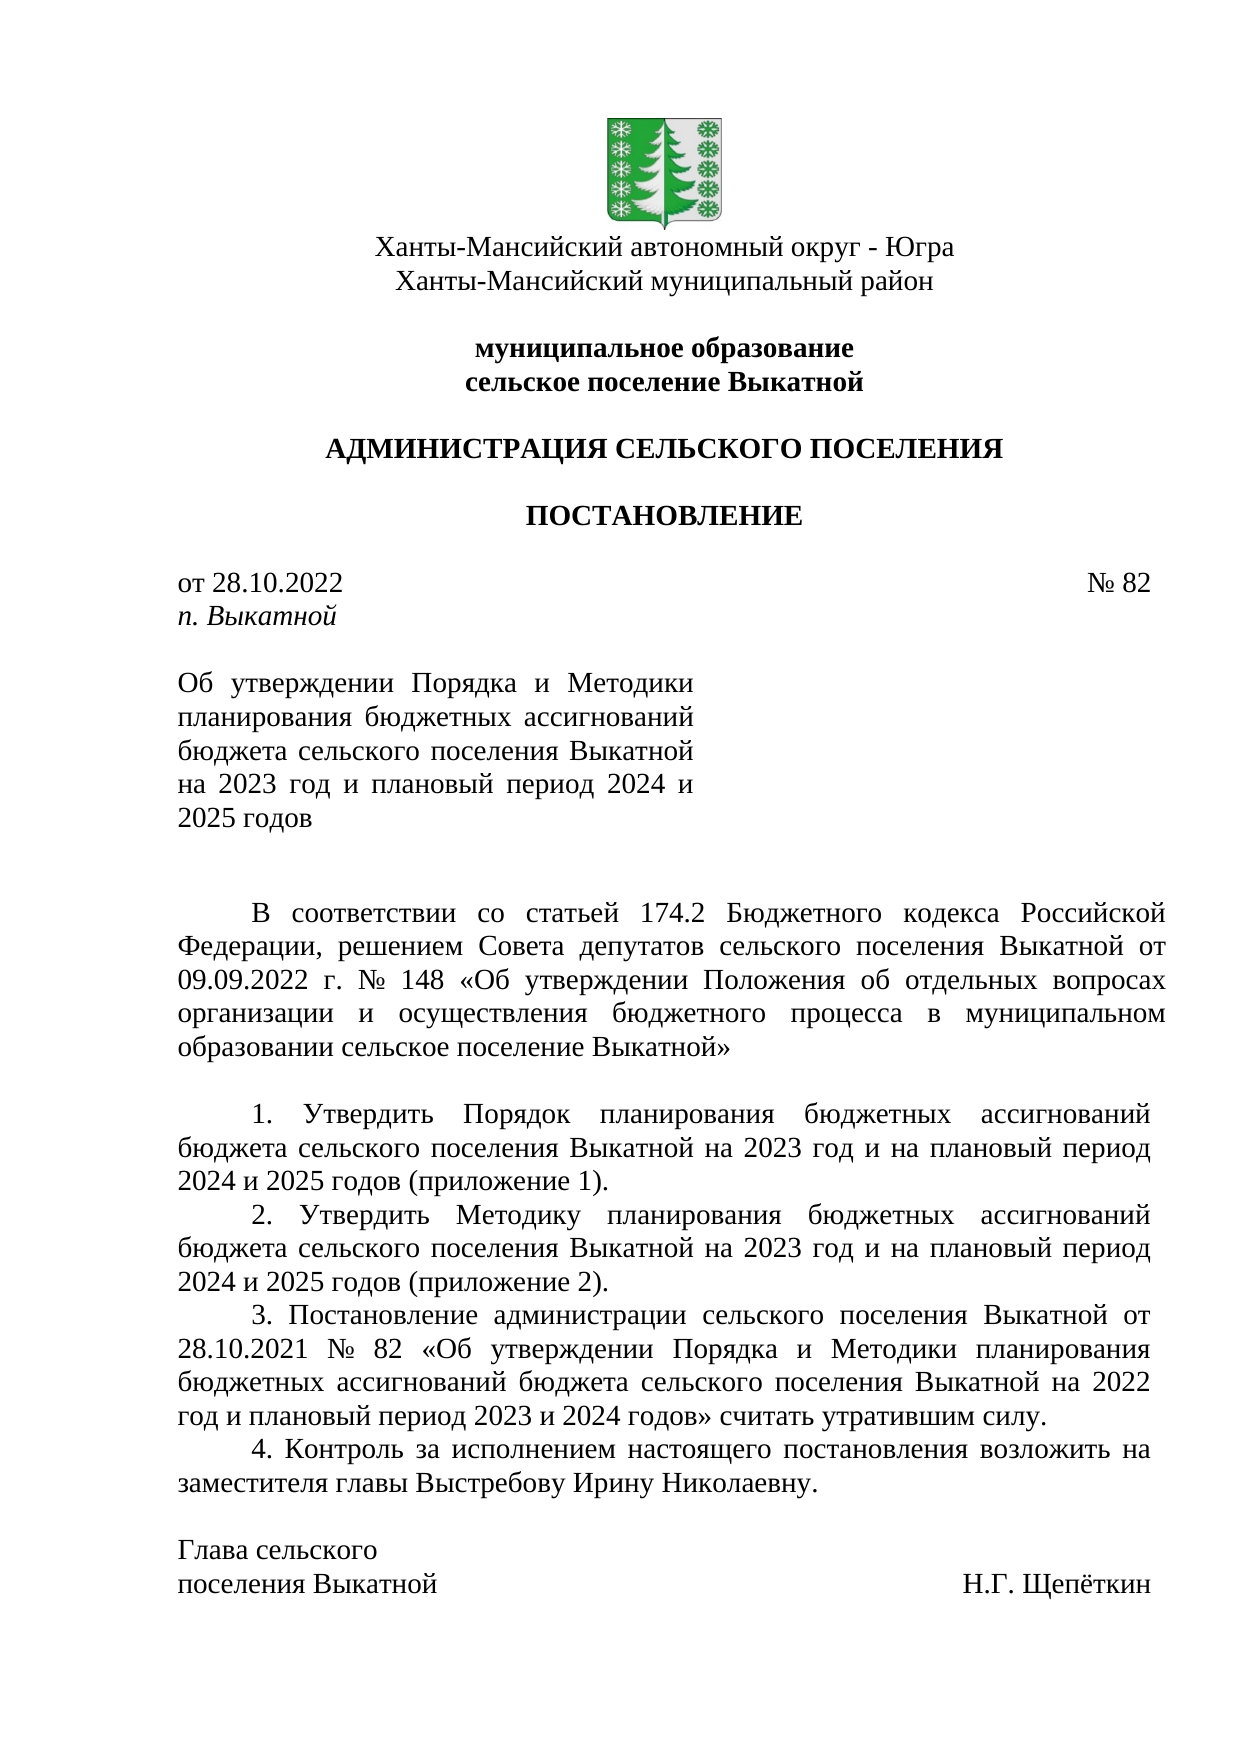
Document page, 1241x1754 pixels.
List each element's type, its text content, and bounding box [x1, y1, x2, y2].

picture [607, 118, 722, 230]
text 1. Утвердить Порядок планирования бюджетных ассигнований бюджета сельского поселения Выкатной на 2023 год и на плановый период 2024 и 2025 годов (приложение 1). [177, 1096, 1152, 1197]
text сельское поселение Выкатной [177, 364, 1152, 397]
text Об утверждении Порядка и Методики планирования бюджетных ассигнований бюджета сельского поселения Выкатной на 2023 год и плановый период 2024 и 2025 годов [177, 666, 694, 833]
text поселения Выкатной Н.Г. Щепёткин [177, 1566, 1152, 1599]
text от 28.10.2022 № 82 п. Выкатной [177, 565, 1152, 632]
text Ханты-Мансийский автономный округ - Югра [177, 229, 1152, 263]
text В соответствии со статьей 174.2 Бюджетного кодекса Российской Федерации, решением Совета депутатов сельского поселения Выкатной от 09.09.2022 г. № 148 «Об утверждении Положения об отдельных вопросах организации и осуществления бюджетного процесса в муниципальном образовании сельское поселение Выкатной» [177, 895, 1167, 1063]
text муниципальное образование [177, 330, 1152, 364]
text Глава сельского [177, 1532, 1152, 1566]
text ПОСТАНОВЛЕНИЕ [177, 498, 1152, 531]
text АДМИНИСТРАЦИЯ СЕЛЬСКОГО ПОСЕЛЕНИЯ [177, 431, 1152, 464]
text 3. Постановление администрации сельского поселения Выкатной от 28.10.2021 № 82 «Об утверждении Порядка и Методики планирования бюджетных ассигнований бюджета сельского поселения Выкатной на 2022 год и плановый период 2023 и 2024 годов» считать утратившим силу. [177, 1297, 1152, 1432]
text Ханты-Мансийский муниципальный район [177, 263, 1152, 297]
text 2. Утвердить Методику планирования бюджетных ассигнований бюджета сельского поселения Выкатной на 2023 год и на плановый период 2024 и 2025 годов (приложение 2). [177, 1197, 1152, 1297]
text 4. Контроль за исполнением настоящего постановления возложить на заместителя главы Выстребову Ирину Николаевну. [177, 1432, 1152, 1499]
